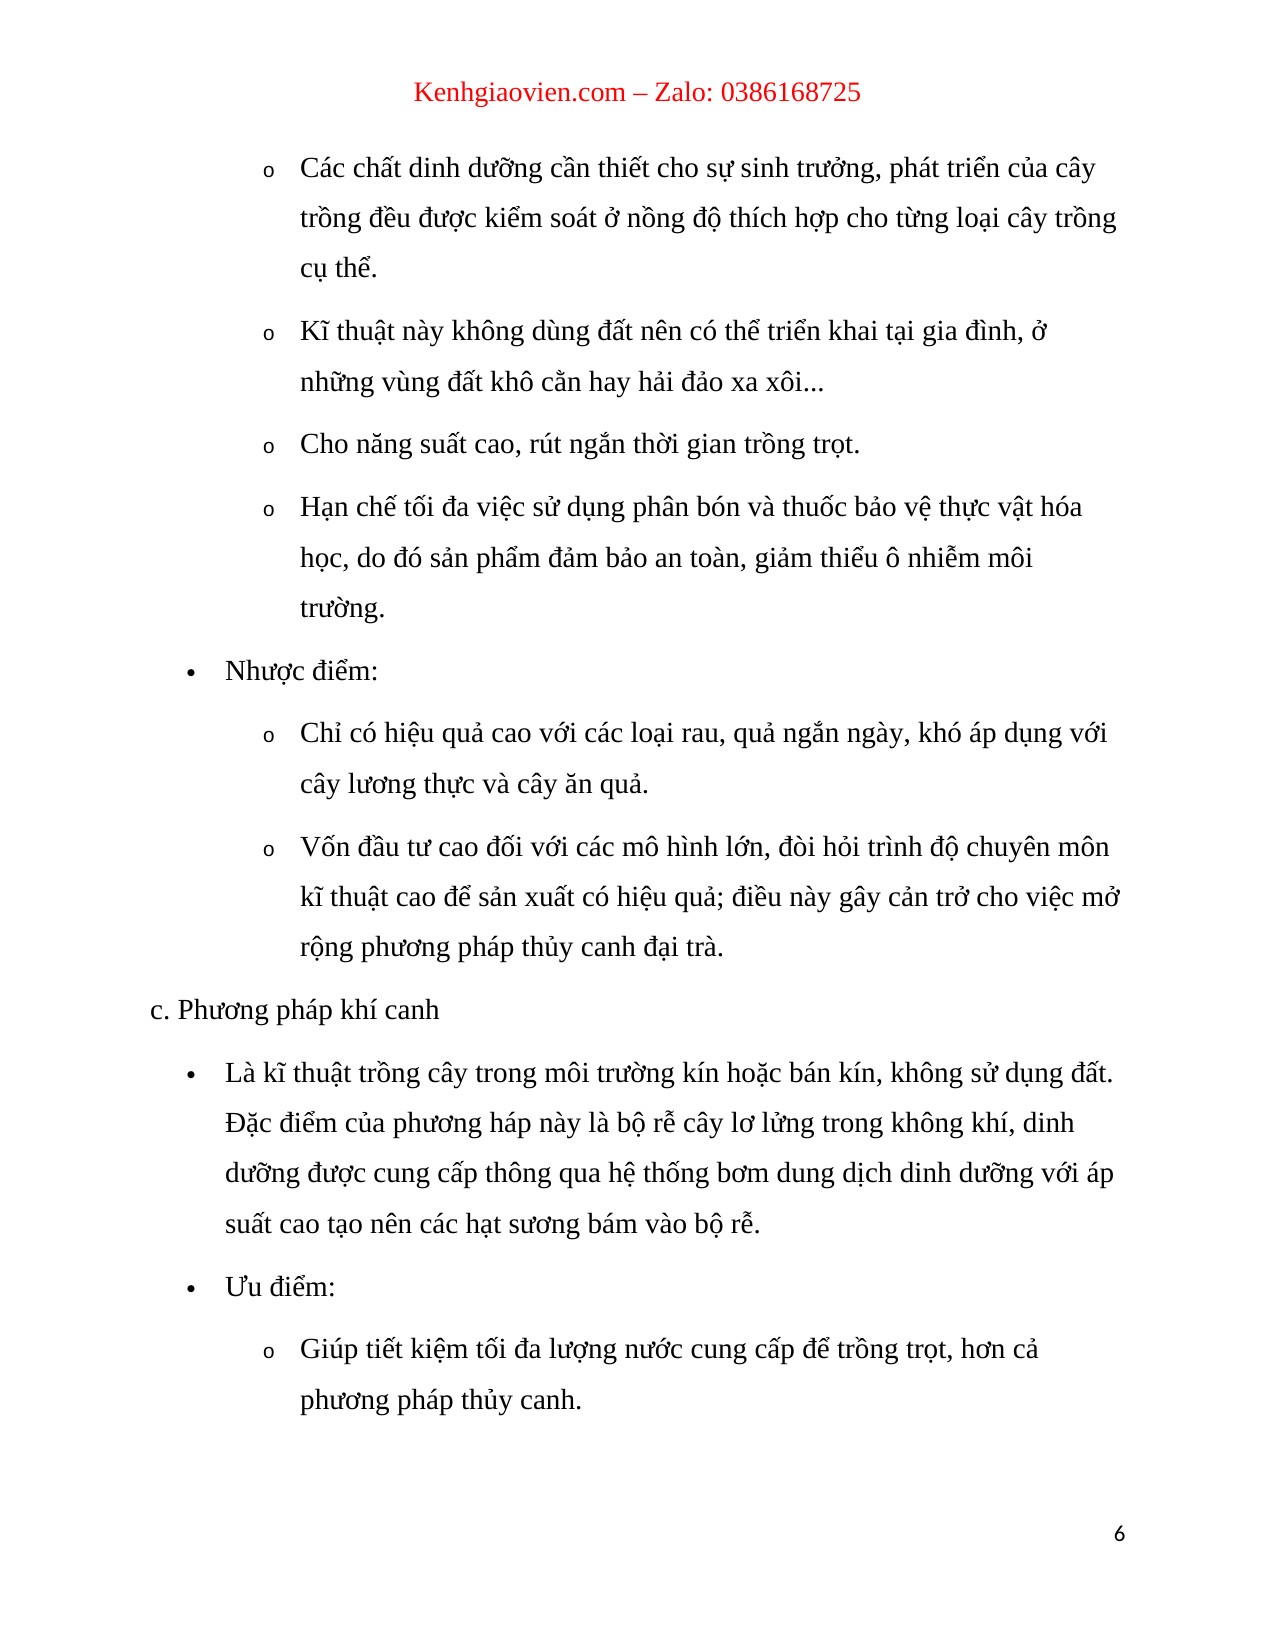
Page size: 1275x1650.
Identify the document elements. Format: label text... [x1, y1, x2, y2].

list Các chất dinh dưỡng cần thiết cho sự sinh trưởng, phát triển của cây trồng đều được kiểm soát ở nồng độ thích hợp cho từng loại cây trồng cụ thể. [262, 150, 1125, 284]
list Giúp tiết kiệm tối đa lượng nước cung cấp để trồng trọt, hơn cả phương pháp thủy canh. [262, 1332, 1125, 1415]
list Cho năng suất cao, rút ngắn thời gian trồng trọt. [262, 427, 1125, 460]
list Kĩ thuật này không dùng đất nên có thể triển khai tại gia đình, ở những vùng đất khô cằn hay hải đảo xa xôi... [262, 313, 1125, 397]
list Chỉ có hiệu quả cao với các loại rau, quả ngắn ngày, khó áp dụng với cây lương thực và cây ăn quả. [262, 716, 1125, 799]
list Hạn chế tối đa việc sử dụng phân bón và thuốc bảo vệ thực vật hóa học, do đó sản phẩm đảm bảo an toàn, giảm thiểu ô nhiễm môi trường. [262, 489, 1125, 623]
list Vốn đầu tư cao đối với các mô hình lớn, đòi hỏi trình độ chuyên môn kĩ thuật cao để sản xuất có hiệu quả; điều này gây cản trở cho việc mở rộng phương pháp thủy canh đại trà. [262, 829, 1125, 963]
list Nhược điểm: [187, 653, 1125, 686]
list Là kĩ thuật trồng cây trong môi trường kín hoặc bán kín, không sử dụng đất. Đặc điểm của phương háp này là bộ rễ cây lơ lửng trong không khí, dinh dưỡng được cung cấp thông qua hệ thống bơm dung dịch dinh dưỡng với áp suất cao tạo nên các hạt sương bám vào bộ rễ. [187, 1055, 1125, 1239]
list Ưu điểm: [187, 1269, 1125, 1302]
text c. Phương pháp khí canh [150, 992, 1125, 1026]
